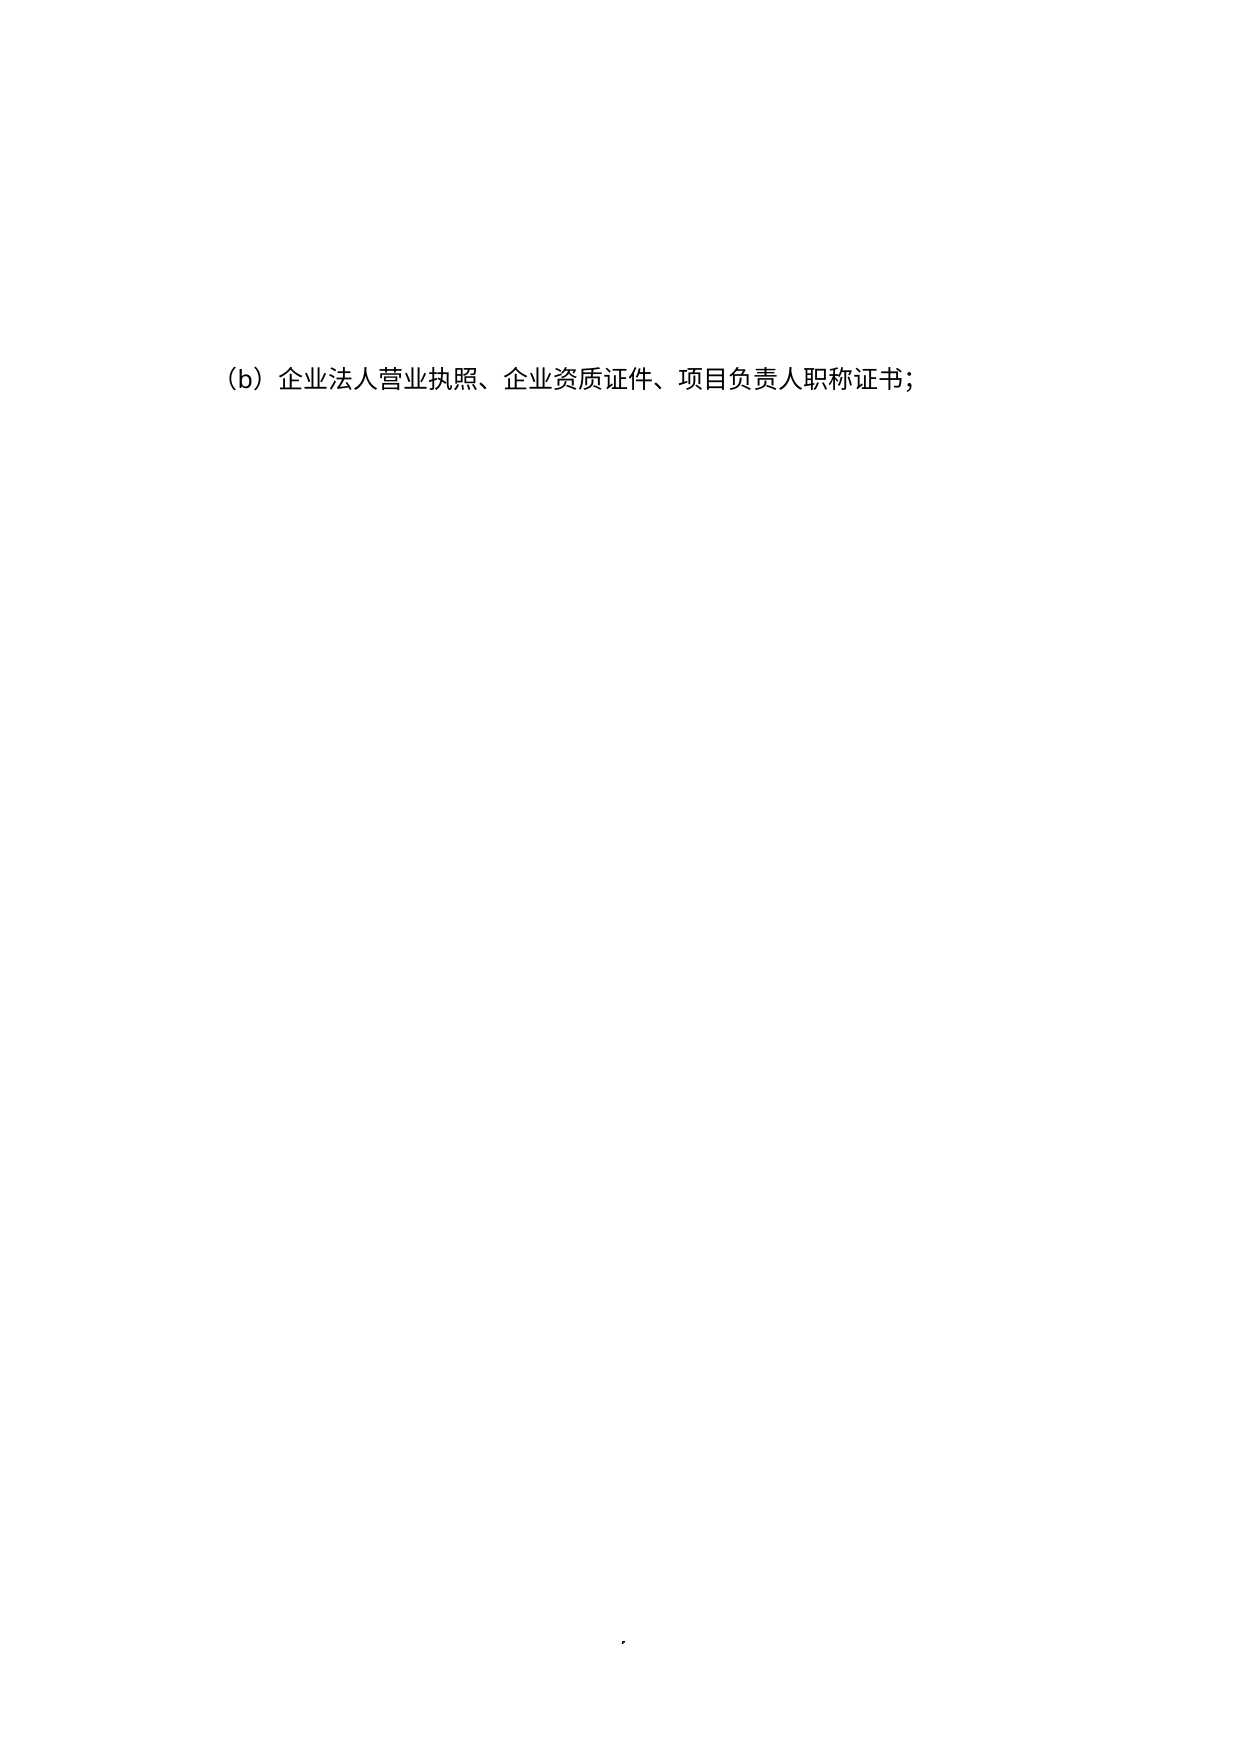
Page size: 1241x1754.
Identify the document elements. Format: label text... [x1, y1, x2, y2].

text （b）企业法人营业执照、企业资质证件、项目负责人职称证书； [187, 345, 1053, 410]
